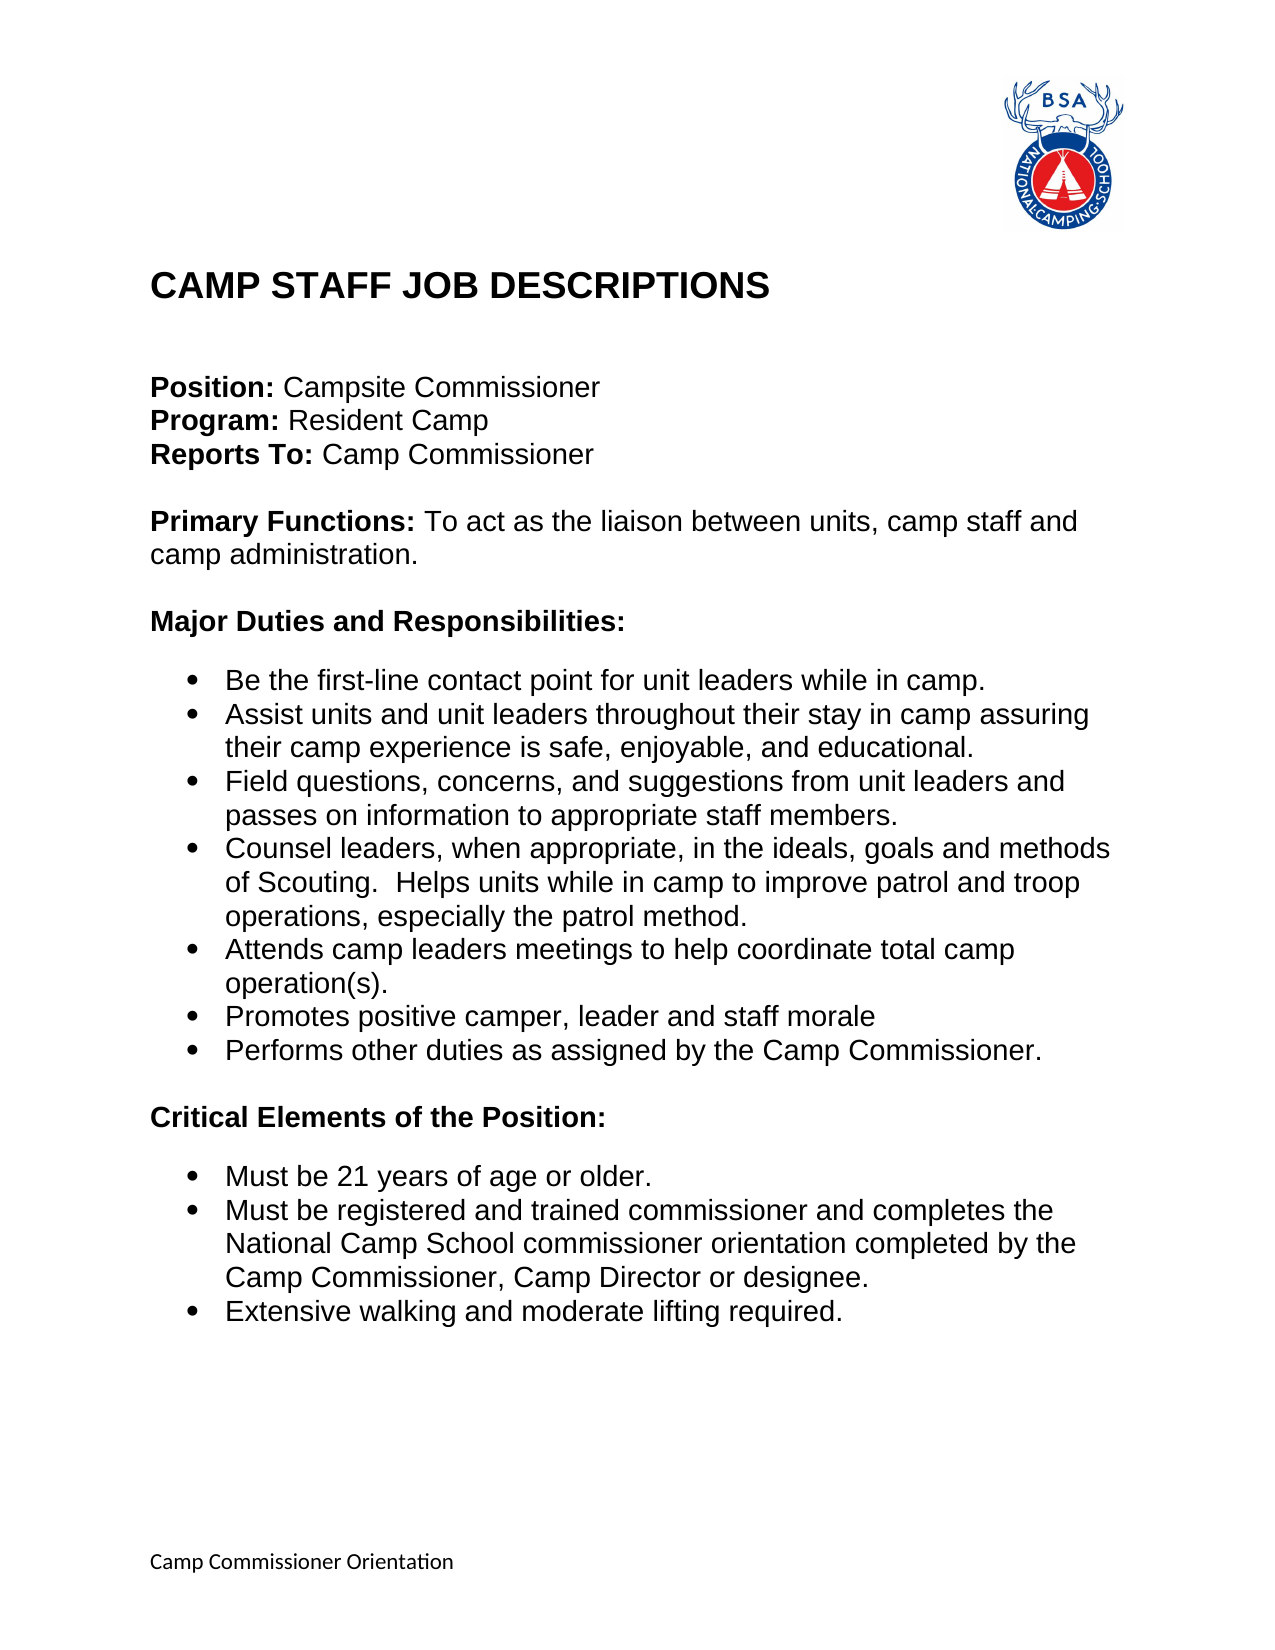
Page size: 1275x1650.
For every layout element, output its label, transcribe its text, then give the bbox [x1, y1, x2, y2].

text Primary Functions: To act as the liaison between units, camp staff and camp administration. [150, 504, 1125, 571]
text CAMP STAFF JOB DESCRIPTIONS [150, 263, 1125, 306]
list Must be registered and trained commissioner and completes the National Camp School commissioner orientation completed by the Camp Commissioner, Camp Director or designee. [187, 1193, 1125, 1293]
text Program: Resident Camp [150, 403, 1125, 437]
list Counsel leaders, when appropriate, in the ideals, goals and methods of Scouting. Helps units while in camp to improve patrol and troop operations, especially the patrol method. [187, 831, 1125, 932]
text Major Duties and Responsibilities: [150, 604, 1125, 638]
list Extensive walking and moderate lifting required. [187, 1293, 1125, 1327]
list Field questions, concerns, and suggestions from unit leaders and passes on information to appropriate staff members. [187, 764, 1125, 831]
list Performs other duties as assigned by the Camp Commissioner. [187, 1033, 1125, 1067]
list Must be 21 years of age or older. [187, 1159, 1125, 1193]
list Promotes positive camper, leader and staff morale [187, 999, 1125, 1033]
text Position: Campsite Commissioner [150, 369, 1125, 403]
list Assist units and unit leaders throughout their stay in camp assuring their camp experience is safe, enjoyable, and educational. [187, 697, 1125, 764]
list Be the first-line contact point for unit leaders while in camp. [187, 663, 1125, 697]
text Critical Elements of the Position: [150, 1100, 1125, 1134]
list Attends camp leaders meetings to help coordinate total camp operation(s). [187, 932, 1125, 999]
text Reports To: Camp Commissioner [150, 437, 1125, 470]
